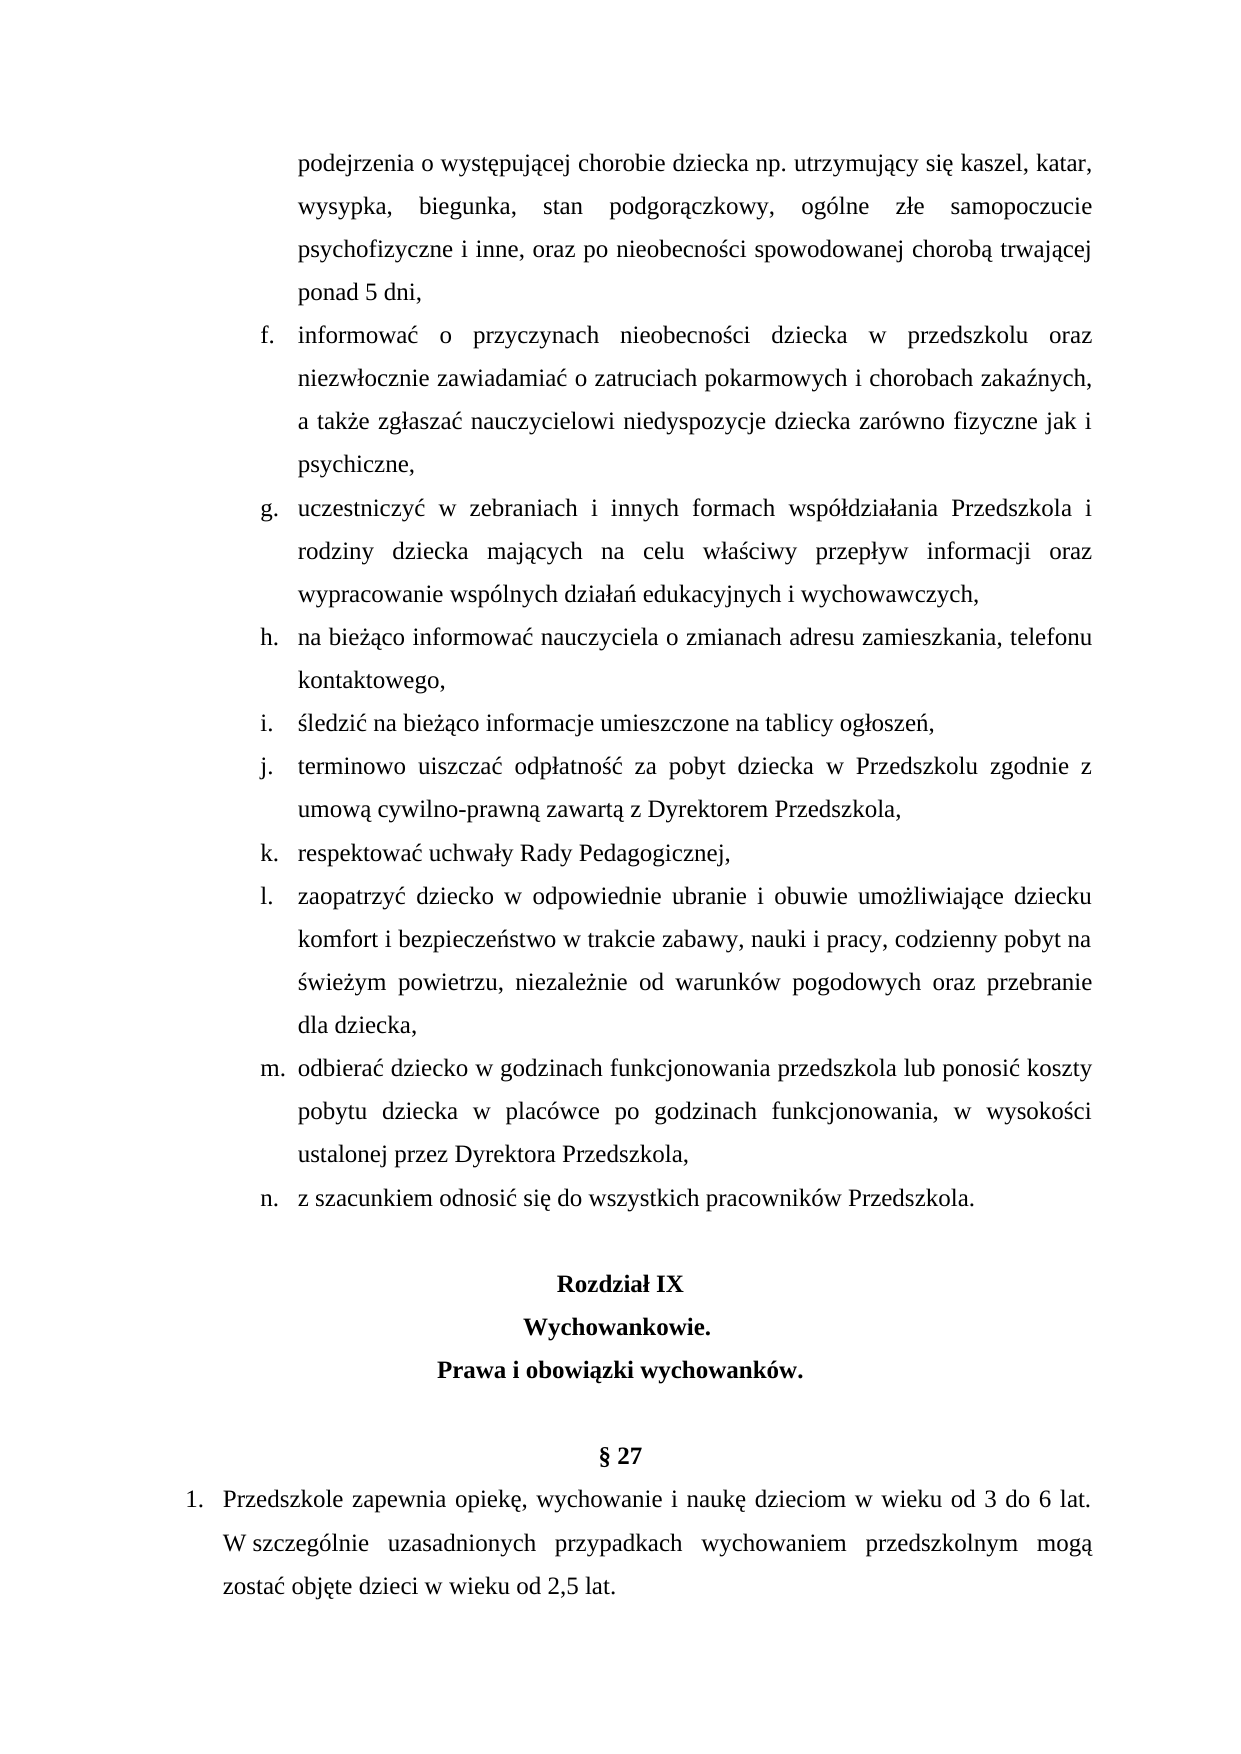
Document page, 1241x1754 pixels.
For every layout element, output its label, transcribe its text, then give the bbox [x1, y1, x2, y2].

list Przedszkole zapewnia opiekę, wychowanie i naukę dzieciom w wieku od 3 do 6 lat. W szczególnie uzasadnionych przypadkach wychowaniem przedszkolnym mogą zostać objęte dzieci w wieku od 2,5 lat. [185, 1484, 1093, 1599]
list zaopatrzyć dziecko w odpowiednie ubranie i obuwie umożliwiające dziecku komfort i bezpieczeństwo w trakcie zabawy, nauki i pracy, codzienny pobyt na świeżym powietrzu, niezależnie od warunków pogodowych oraz przebranie dla dziecka, [260, 881, 1093, 1039]
text § 27 [148, 1441, 1093, 1470]
text Wychowankowie. Prawa i obowiązki wychowanków. [148, 1312, 1093, 1384]
list terminowo uiszczać odpłatność za pobyt dziecka w Przedszkolu zgodnie z umową cywilno-prawną zawartą z Dyrektorem Przedszkola, [260, 751, 1093, 823]
list informować o przyczynach nieobecności dziecka w przedszkolu oraz niezwłocznie zawiadamiać o zatruciach pokarmowych i chorobach zakaźnych, a także zgłaszać nauczycielowi niedyspozycje dziecka zarówno fizyczne jak i psychiczne, [260, 320, 1093, 478]
list z szacunkiem odnosić się do wszystkich pracowników Przedszkola. [260, 1183, 1093, 1211]
list uczestniczyć w zebraniach i innych formach współdziałania Przedszkola i rodziny dziecka mających na celu właściwy przepływ informacji oraz wypracowanie wspólnych działań edukacyjnych i wychowawczych, [260, 493, 1093, 608]
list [260, 148, 1093, 306]
list na bieżąco informować nauczyciela o zmianach adresu zamieszkania, telefonu kontaktowego, [260, 622, 1093, 694]
list odbierać dziecko w godzinach funkcjonowania przedszkola lub ponosić koszty pobytu dziecka w placówce po godzinach funkcjonowania, w wysokości ustalonej przez Dyrektora Przedszkola, [260, 1053, 1093, 1168]
list śledzić na bieżąco informacje umieszczone na tablicy ogłoszeń, [260, 708, 1093, 737]
list respektować uchwały Rady Pedagogicznej, [260, 838, 1093, 866]
text Rozdział IX [148, 1269, 1093, 1298]
